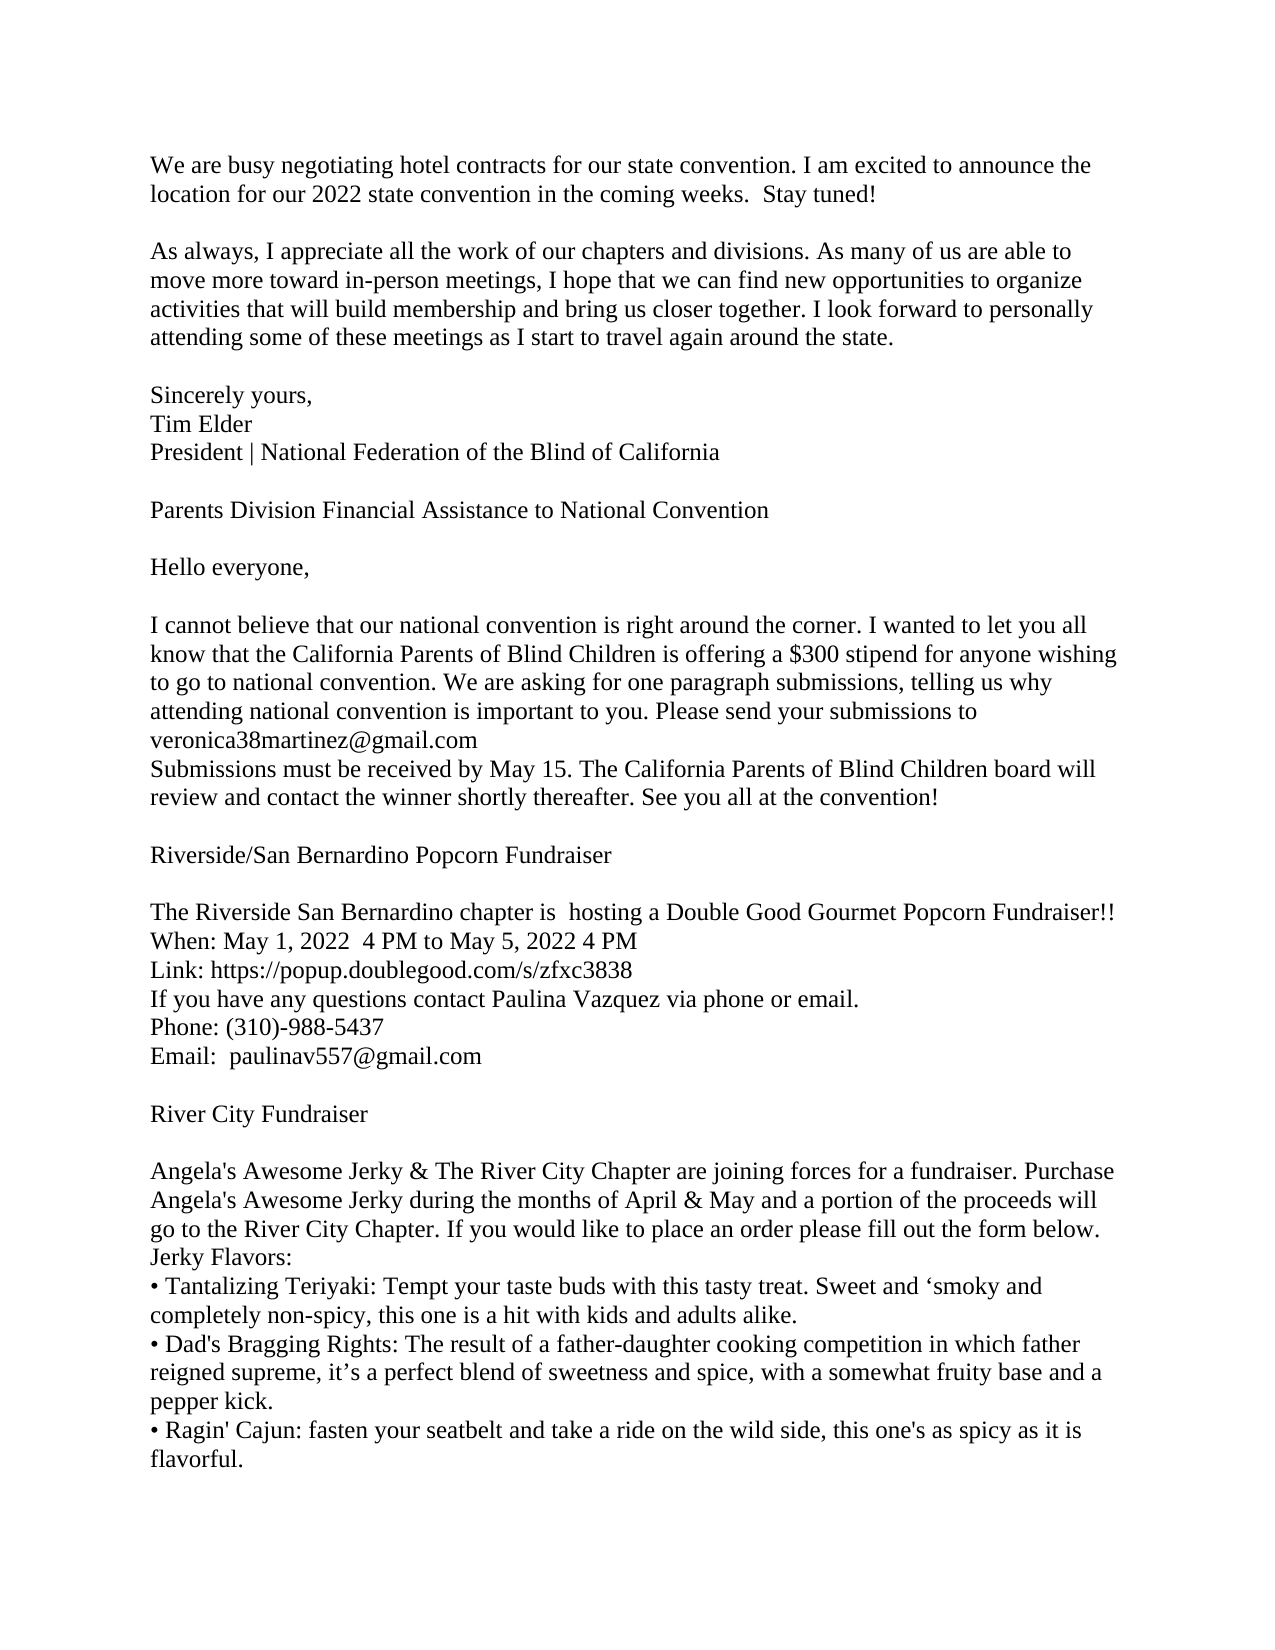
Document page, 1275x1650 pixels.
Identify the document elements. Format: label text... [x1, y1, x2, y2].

text Hello everyone, [150, 552, 1125, 581]
text Phone: (310)-988-5437 [150, 1012, 1125, 1041]
text River City Fundraiser [150, 1099, 1125, 1127]
text Link: https://popup.doublegood.com/s/zfxc3838 [150, 955, 1125, 984]
text • Tantalizing Teriyaki: Tempt your taste buds with this tasty treat. Sweet and ‘smoky and completely non-spicy, this one is a hit with kids and adults alike. [150, 1271, 1125, 1329]
text I cannot believe that our national convention is right around the corner. I wanted to let you all know that the California Parents of Blind Children is offering a $300 stipend for anyone wishing to go to national convention. We are asking for one paragraph submissions, telling us why attending national convention is important to you. Please send your submissions to veronica38martinez@gmail.com [150, 610, 1125, 754]
text Email: paulinav557@gmail.com [150, 1041, 1125, 1070]
text Sincerely yours, [150, 380, 1125, 409]
text Tim Elder [150, 409, 1125, 437]
text • Dad's Bragging Rights: The result of a father-daughter cooking competition in which father reigned supreme, it’s a perfect blend of sweetness and spice, with a somewhat fruity base and a pepper kick. [150, 1329, 1125, 1415]
text • Ragin' Cajun: fasten your seatbelt and take a ride on the wild side, this one's as spicy as it is flavorful. [150, 1415, 1125, 1472]
text We are busy negotiating hotel contracts for our state convention. I am excited to announce the location for our 2022 state convention in the coming weeks. Stay tuned! [150, 150, 1125, 207]
text When: May 1, 2022 4 PM to May 5, 2022 4 PM [150, 926, 1125, 955]
text The Riverside San Bernardino chapter is hosting a Double Good Gourmet Popcorn Fundraiser!! [150, 897, 1125, 926]
text Riverside/San Bernardino Popcorn Fundraiser [150, 840, 1125, 869]
text Submissions must be received by May 15. The California Parents of Blind Children board will review and contact the winner shortly thereafter. See you all at the convention! [150, 754, 1125, 811]
text Angela's Awesome Jerky & The River City Chapter are joining forces for a fundraiser. Purchase Angela's Awesome Jerky during the months of April & May and a portion of the proceeds will go to the River City Chapter. If you would like to place an order please fill out the form below. [150, 1156, 1125, 1242]
text Jerky Flavors: [150, 1242, 1125, 1271]
text President | National Federation of the Blind of California [150, 437, 1125, 466]
text Parents Division Financial Assistance to National Convention [150, 495, 1125, 524]
text As always, I appreciate all the work of our chapters and divisions. As many of us are able to move more toward in-person meetings, I hope that we can find new opportunities to organize activities that will build membership and bring us closer together. I look forward to personally attending some of these meetings as I start to travel again around the state. [150, 236, 1125, 351]
text If you have any questions contact Paulina Vazquez via phone or email. [150, 984, 1125, 1012]
